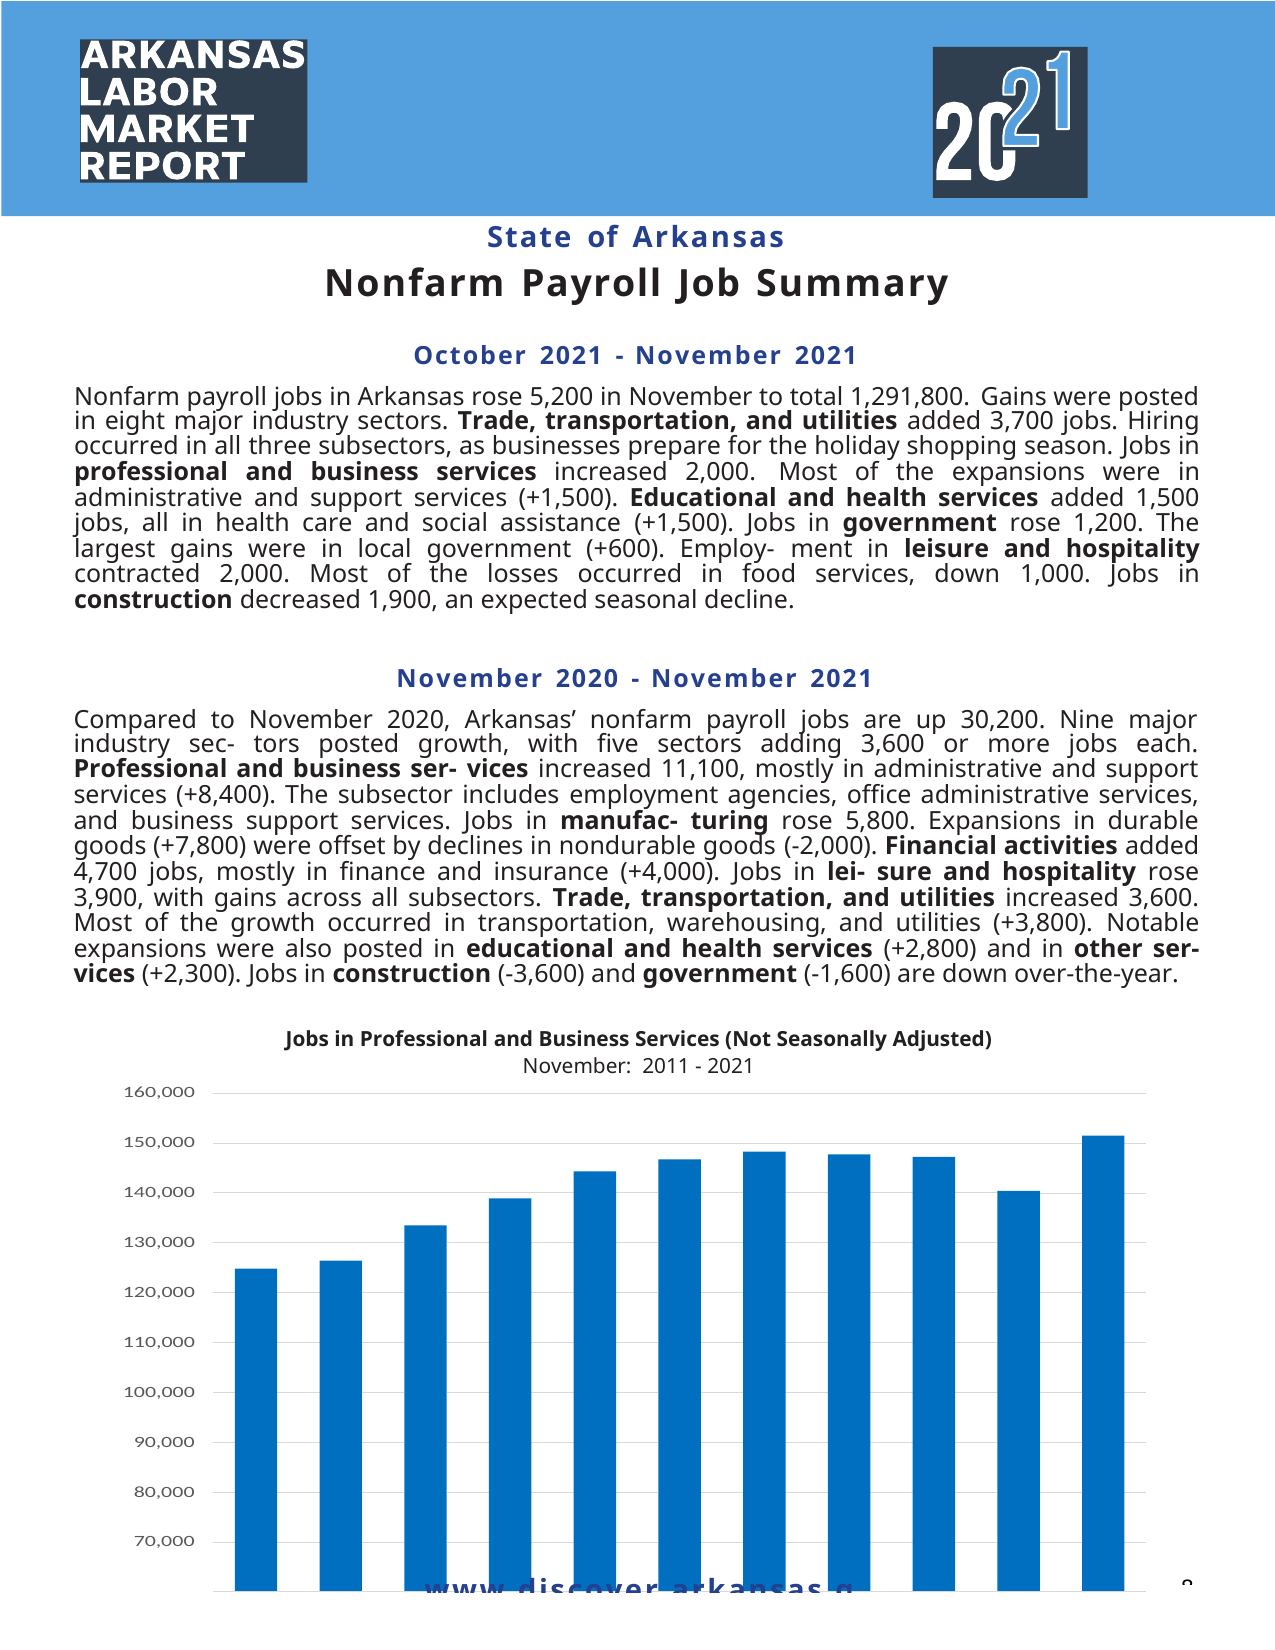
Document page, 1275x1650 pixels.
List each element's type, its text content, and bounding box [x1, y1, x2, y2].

text 90,000 [133, 1432, 1214, 1451]
text November 2020 - November 2021 [194, 660, 1081, 694]
text 100,000 [123, 1382, 1214, 1401]
text 120,000 [123, 1282, 1214, 1301]
text State of Arkansas [195, 216, 1083, 256]
text 70,000 [133, 1532, 1214, 1551]
text 160,000 [123, 1083, 1214, 1102]
subtitle Nonfarm Payroll Job Summary [192, 256, 1081, 307]
text 140,000 [123, 1182, 1214, 1202]
text October 2021 - November 2021 [195, 337, 1081, 371]
text November: 2011 - 2021 [195, 1052, 1082, 1078]
text 130,000 [123, 1232, 1214, 1251]
text 150,000 [123, 1133, 1214, 1152]
text 80,000 [133, 1482, 1214, 1501]
text 110,000 [123, 1332, 1214, 1351]
text Nonfarm payroll jobs in Arkansas rose 5,200 in November to total 1,291,800. Gains were posted in eight major industry sectors. Trade, transportation, and utilities added 3,700 jobs. Hiring occurred in all three subsectors, as businesses prepare for the holiday shopping season. Jobs in professional and business services increased 2,000. Most of the expansions were in administrative and support services (+1,500). Educational and health services added 1,500 jobs, all in health care and social assistance (+1,500). Jobs in government rose 1,200. The largest gains were in local government (+600). Employ- ment in leisure and hospitality contracted 2,000. Most of the losses occurred in food services, down 1,000. Jobs in construction decreased 1,900, an expected seasonal decline. [74, 385, 1200, 616]
text Jobs in Professional and Business Services (Not Seasonally Adjusted) [195, 1026, 1082, 1052]
text Compared to November 2020, Arkansas’ nonfarm payroll jobs are up 30,200. Nine major industry sec- tors posted growth, with five sectors adding 3,600 or more jobs each. Professional and business ser- vices increased 11,100, mostly in administrative and support services (+8,400). The subsector includes employment agencies, office administrative services, and business support services. Jobs in manufac- turing rose 5,800. Expansions in durable goods (+7,800) were offset by declines in nondurable goods (-2,000). Financial activities added 4,700 jobs, mostly in finance and insurance (+4,000). Jobs in lei- sure and hospitality rose 3,900, with gains across all subsectors. Trade, transportation, and utilities increased 3,600. Most of the growth occurred in transportation, warehousing, and utilities (+3,800). Notable expansions were also posted in educational and health services (+2,800) and in other ser- vices (+2,300). Jobs in construction (-3,600) and government (-1,600) are down over-the-year. [73, 708, 1199, 990]
